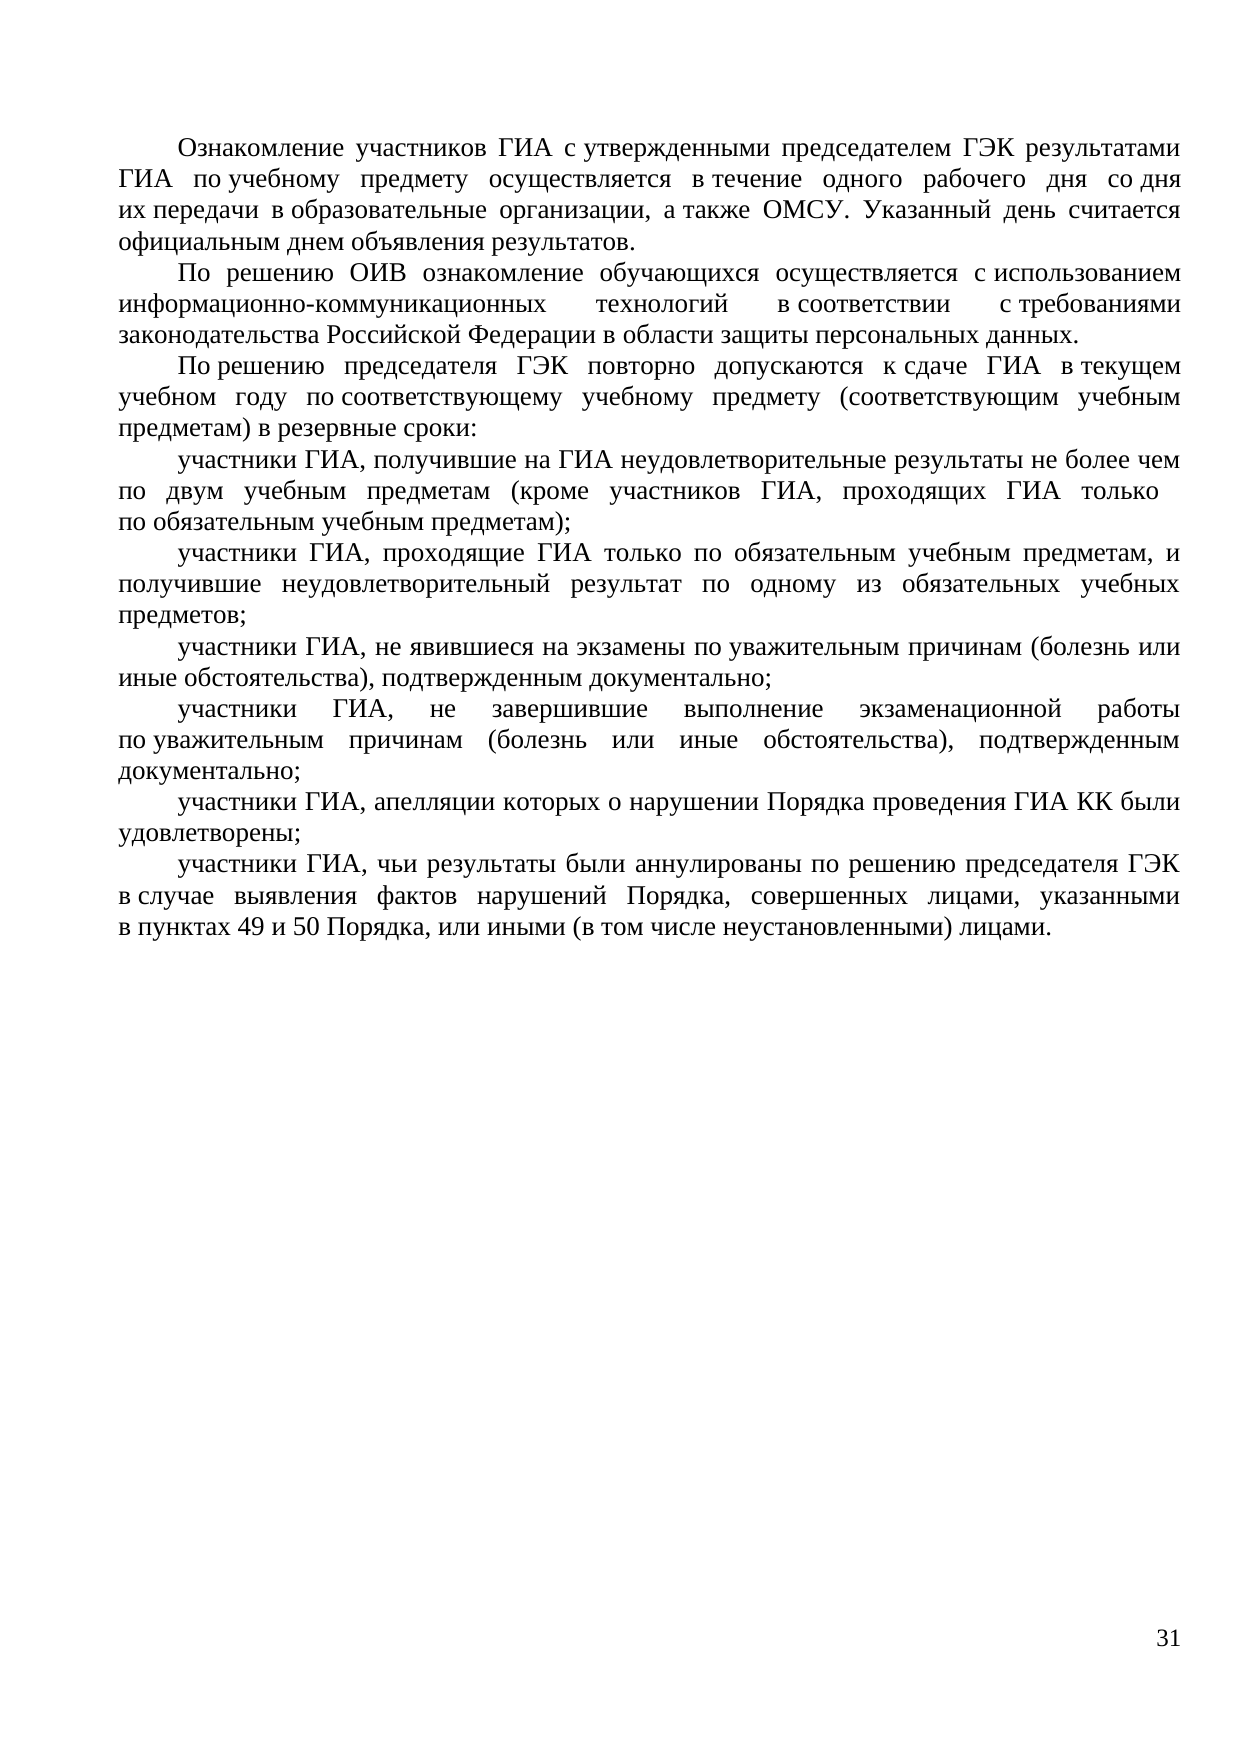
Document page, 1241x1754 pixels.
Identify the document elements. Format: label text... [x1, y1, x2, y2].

list участники ГИА, апелляции которых о нарушении Порядка проведения ГИА КК были удовлетворены; [118, 785, 1181, 848]
text По решению председателя ГЭК повторно допускаются к сдаче ГИА в текущем учебном году по соответствующему учебному предмету (соответствующим учебным предметам) в резервные сроки: [118, 349, 1181, 443]
list участники ГИА, не явившиеся на экзамены по уважительным причинам (болезнь или иные обстоятельства), подтвержденным документально; [118, 629, 1181, 692]
text Ознакомление участников ГИА с утвержденными председателем ГЭК результатами ГИА по учебному предмету осуществляется в течение одного рабочего дня со дня их передачи в образовательные организации, а также ОМСУ. Указанный день считается официальным днем объявления результатов. [118, 131, 1181, 256]
list участники ГИА, получившие на ГИА неудовлетворительные результаты не более чем по двум учебным предметам (кроме участников ГИА, проходящих ГИА только по обязательным учебным предметам); [118, 443, 1181, 536]
text По решению ОИВ ознакомление обучающихся осуществляется с использованием информационно-коммуникационных технологий в соответствии с требованиями законодательства Российской Федерации в области защиты персональных данных. [118, 256, 1181, 349]
list участники ГИА, проходящие ГИА только по обязательным учебным предметам, и получившие неудовлетворительный результат по одному из обязательных учебных предметов; [118, 536, 1181, 629]
list участники ГИА, чьи результаты были аннулированы по решению председателя ГЭК в случае выявления фактов нарушений Порядка, совершенных лицами, указанными в пунктах 49 и 50 Порядка, или иными (в том числе неустановленными) лицами. [118, 848, 1181, 941]
list участники ГИА, не завершившие выполнение экзаменационной работы по уважительным причинам (болезнь или иные обстоятельства), подтвержденным документально; [118, 692, 1181, 785]
